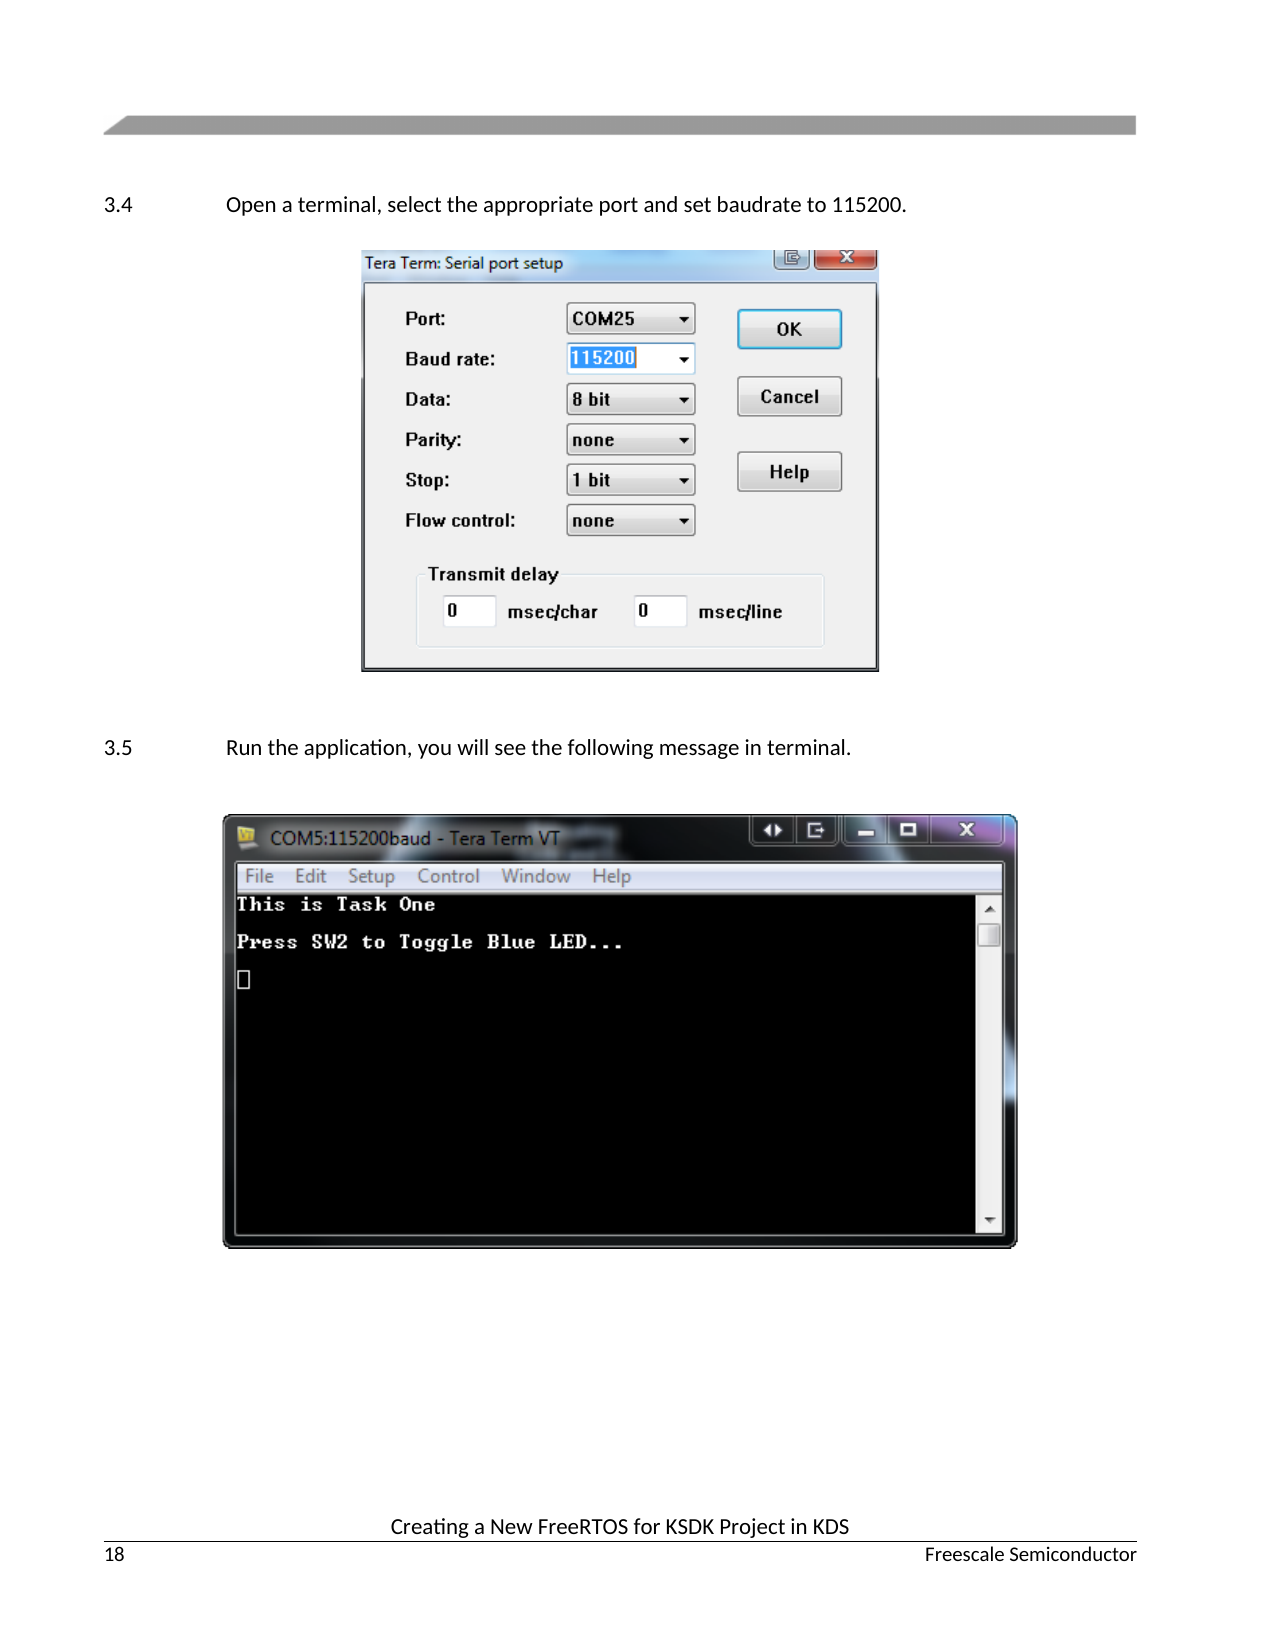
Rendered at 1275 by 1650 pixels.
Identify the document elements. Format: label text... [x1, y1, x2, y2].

subtitle Run the application, you will see the following message in terminal. [103, 733, 1137, 761]
picture [361, 250, 880, 672]
picture [104, 116, 1136, 135]
subtitle Open a terminal, select the appropriate port and set baudrate to 115200. [103, 190, 1137, 218]
picture [222, 814, 1018, 1249]
